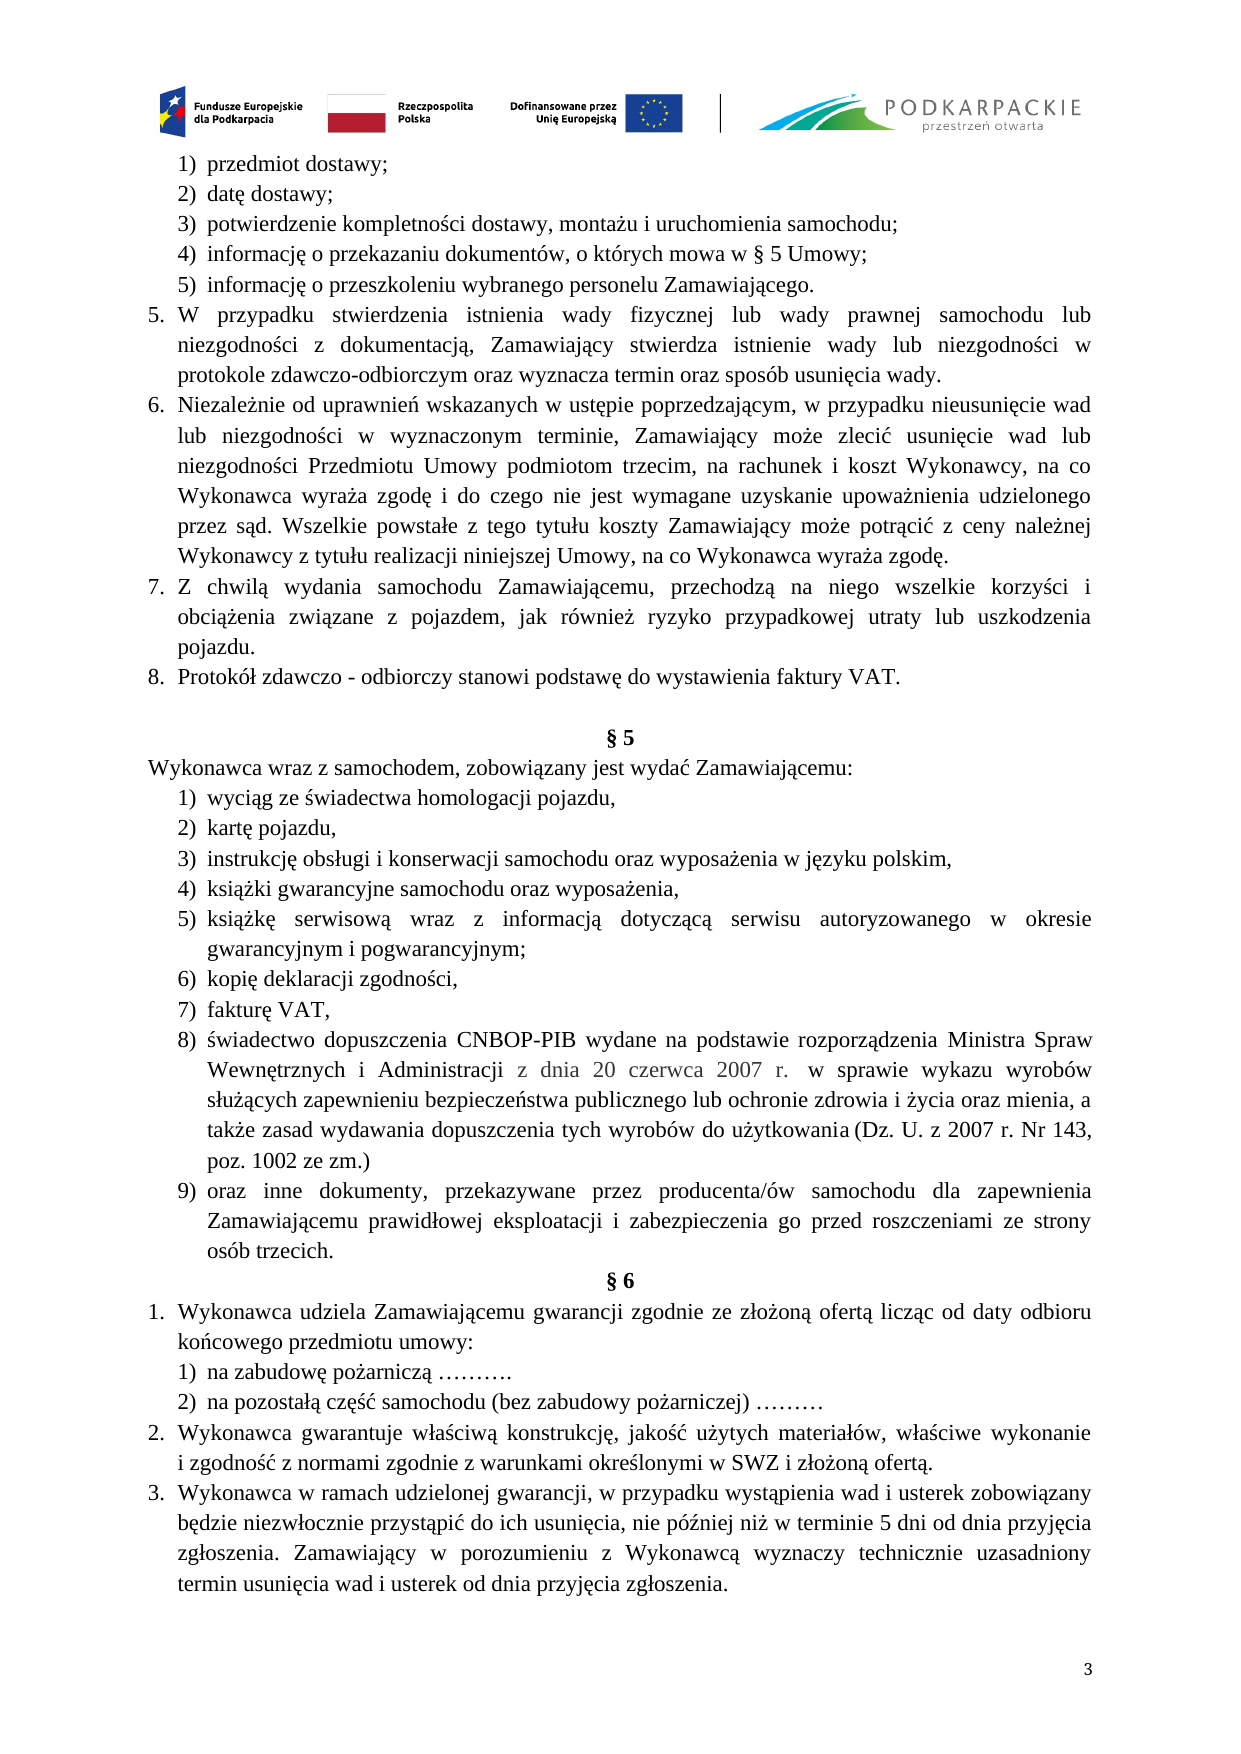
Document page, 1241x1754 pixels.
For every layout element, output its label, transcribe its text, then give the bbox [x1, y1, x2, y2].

list potwierdzenie kompletności dostawy, montażu i uruchomienia samochodu; [177, 210, 1093, 237]
list informację o przekazaniu dokumentów, o których mowa w § 5 Umowy; [177, 240, 1093, 267]
list Z chwilą wydania samochodu Zamawiającemu, przechodzą na niego wszelkie korzyści i obciążenia związane z pojazdem, jak również ryzyko przypadkowej utraty lub uszkodzenia pojazdu. [148, 573, 1093, 659]
text § 6 [148, 1267, 1093, 1294]
list Protokół zdawczo - odbiorczy stanowi podstawę do wystawienia faktury VAT. [148, 663, 1093, 690]
list kartę pojazdu, [177, 814, 1093, 841]
list książki gwarancyjne samochodu oraz wyposażenia, [177, 875, 1093, 901]
list fakturę VAT, [177, 996, 1093, 1022]
list informację o przeszkoleniu wybranego personelu Zamawiającego. [177, 271, 1093, 297]
list Wykonawca gwarantuje właściwą konstrukcję, jakość użytych materiałów, właściwe wykonanie i zgodność z normami zgodnie z warunkami określonymi w SWZ i złożoną ofertą. [148, 1418, 1093, 1475]
list wyciąg ze świadectwa homologacji pojazdu, [177, 784, 1093, 811]
list świadectwo dopuszczenia CNBOP-PIB wydane na podstawie rozporządzenia Ministra Spraw Wewnętrznych i Administracji z dnia 20 czerwca 2007 r. w sprawie wykazu wyrobów służących zapewnieniu bezpieczeństwa publicznego lub ochronie zdrowia i życia oraz mienia, a także zasad wydawania dopuszczenia tych wyrobów do użytkowania (Dz. U. z 2007 r. Nr 143, poz. 1002 ze zm.) [177, 1026, 1093, 1173]
list przedmiot dostawy; [177, 150, 1093, 176]
list oraz inne dokumenty, przekazywane przez producenta/ów samochodu dla zapewnienia Zamawiającemu prawidłowej eksploatacji i zabezpieczenia go przed roszczeniami ze strony osób trzecich. [177, 1177, 1093, 1264]
list Niezależnie od uprawnień wskazanych w ustępie poprzedzającym, w przypadku nieusunięcie wad lub niezgodności w wyznaczonym terminie, Zamawiający może zlecić usunięcie wad lub niezgodności Przedmiotu Umowy podmiotom trzecim, na rachunek i koszt Wykonawcy, na co Wykonawca wyraża zgodę i do czego nie jest wymagane uzyskanie upoważnienia udzielonego przez sąd. Wszelkie powstałe z tego tytułu koszty Zamawiający może potrącić z ceny należnej Wykonawcy z tytułu realizacji niniejszej Umowy, na co Wykonawca wyraża zgodę. [148, 391, 1093, 569]
list książkę serwisową wraz z informacją dotyczącą serwisu autoryzowanego w okresie gwarancyjnym i pogwarancyjnym; [177, 905, 1093, 962]
list Wykonawca udziela Zamawiającemu gwarancji zgodnie ze złożoną ofertą licząc od daty odbioru końcowego przedmiotu umowy: [148, 1298, 1093, 1354]
list na pozostałą część samochodu (bez zabudowy pożarniczej) ……… [177, 1388, 1093, 1415]
list Wykonawca w ramach udzielonej gwarancji, w przypadku wystąpienia wad i usterek zobowiązany będzie niezwłocznie przystąpić do ich usunięcia, nie później niż w terminie 5 dni od dnia przyjęcia zgłoszenia. Zamawiający w porozumieniu z Wykonawcą wyznaczy technicznie uzasadniony termin usunięcia wad i usterek od dnia przyjęcia zgłoszenia. [148, 1479, 1093, 1596]
list instrukcję obsługi i konserwacji samochodu oraz wyposażenia w języku polskim, [177, 844, 1093, 871]
text Wykonawca wraz z samochodem, zobowiązany jest wydać Zamawiającemu: [148, 754, 1093, 780]
list na zabudowę pożarniczą ………. [177, 1358, 1093, 1384]
list kopię deklaracji zgodności, [177, 965, 1093, 992]
picture [147, 73, 1093, 150]
list datę dostawy; [177, 180, 1093, 206]
text § 5 [148, 724, 1093, 750]
list W przypadku stwierdzenia istnienia wady fizycznej lub wady prawnej samochodu lub niezgodności z dokumentacją, Zamawiający stwierdza istnienie wady lub niezgodności w protokole zdawczo-odbiorczym oraz wyznacza termin oraz sposób usunięcia wady. [148, 301, 1093, 388]
